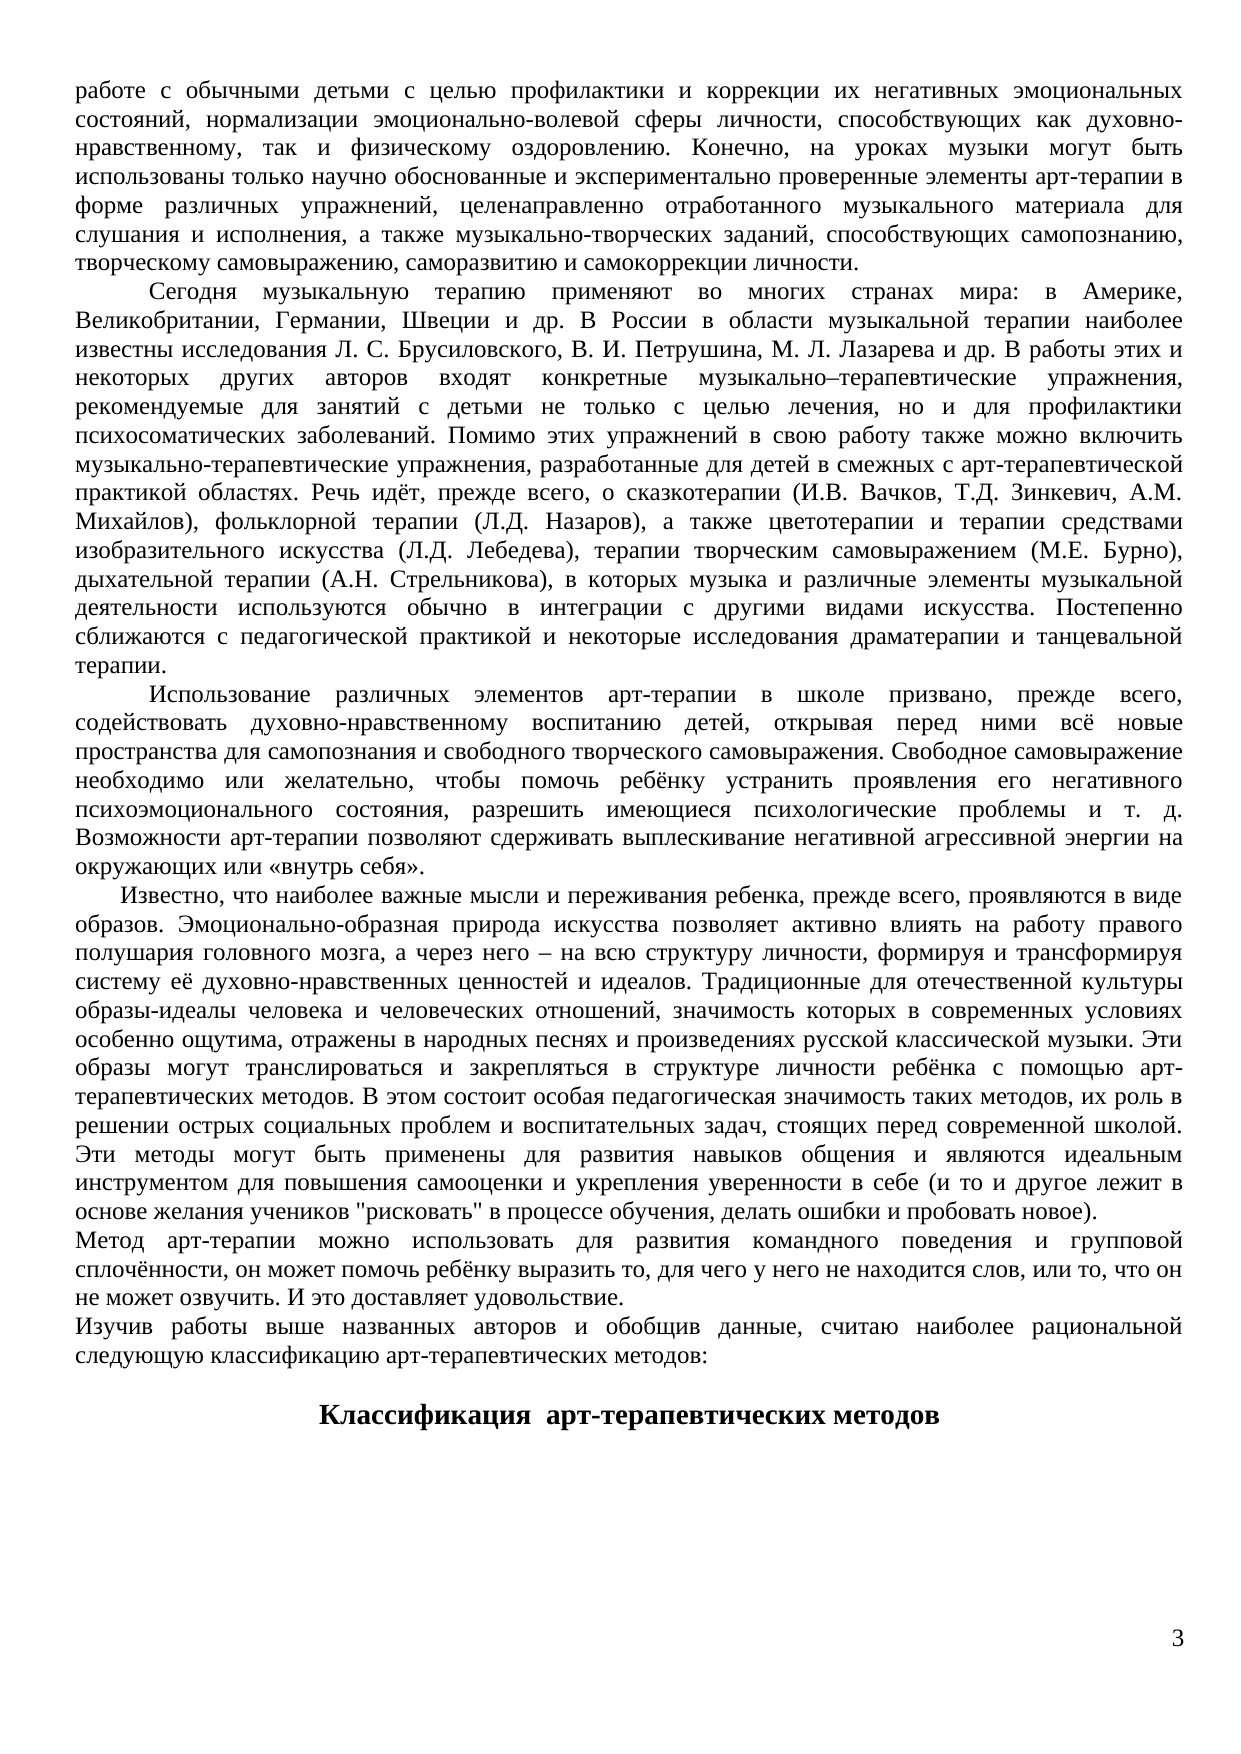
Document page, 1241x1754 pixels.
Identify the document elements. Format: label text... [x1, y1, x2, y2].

text Сегодня музыкальную терапию применяют во многих странах мира: в Америке, Великобритании, Германии, Швеции и др. В России в области музыкальной терапии наиболее известны исследования Л. С. Брусиловского, В. И. Петрушина, М. Л. Лазарева и др. В работы этих и некоторых других авторов входят конкретные музыкально–терапевтические упражнения, рекомендуемые для занятий с детьми не только с целью лечения, но и для профилактики психосоматических заболеваний. Помимо этих упражнений в свою работу также можно включить музыкально-терапевтические упражнения, разработанные для детей в смежных с арт-терапевтической практикой областях. Речь идёт, прежде всего, о сказкотерапии (И.В. Вачков, Т.Д. Зинкевич, А.М. Михайлов), фольклорной терапии (Л.Д. Назаров), а также цветотерапии и терапии средствами изобразительного искусства (Л.Д. Лебедева), терапии творческим самовыражением (М.Е. Бурно), дыхательной терапии (А.Н. Стрельникова), в которых музыка и различные элементы музыкальной деятельности используются обычно в интеграции с другими видами искусства. Постепенно сближаются с педагогической практикой и некоторые исследования драматерапии и танцевальной терапии. [75, 276, 1184, 679]
text Использование различных элементов арт-терапии в школе призвано, прежде всего, содействовать духовно-нравственному воспитанию детей, открывая перед ними всё новые пространства для самопознания и свободного творческого самовыражения. Свободное самовыражение необходимо или желательно, чтобы помочь ребёнку устранить проявления его негативного психоэмоционального состояния, разрешить имеющиеся психологические проблемы и т. д. Возможности арт-терапии позволяют сдерживать выплескивание негативной агрессивной энергии на окружающих или «внутрь себя». [75, 679, 1184, 880]
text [75, 75, 1184, 276]
text Метод арт-терапии можно использовать для развития командного поведения и групповой сплочённости, он может помочь ребёнку выразить то, для чего у него не находится слов, или то, что он не может озвучить. И это доставляет удовольствие. [75, 1225, 1184, 1311]
text Изучив работы выше названных авторов и обобщив данные, считаю наиболее рациональной следующую классификацию арт-терапевтических методов: [75, 1311, 1184, 1369]
text Классификация арт-терапевтических методов [75, 1397, 1184, 1431]
text Известно, что наиболее важные мысли и переживания ребенка, прежде всего, проявляются в виде образов. Эмоционально-образная природа искусства позволяет активно влиять на работу правого полушария головного мозга, а через него – на всю структуру личности, формируя и трансформируя систему её духовно-нравственных ценностей и идеалов. Традиционные для отечественной культуры образы-идеалы человека и человеческих отношений, значимость которых в современных условиях особенно ощутима, отражены в народных песнях и произведениях русской классической музыки. Эти образы могут транслироваться и закрепляться в структуре личности ребёнка с помощью арт-терапевтических методов. В этом состоит особая педагогическая значимость таких методов, их роль в решении острых социальных проблем и воспитательных задач, стоящих перед современной школой. Эти методы могут быть применены для развития навыков общения и являются идеальным инструментом для повышения самооценки и укрепления уверенности в себе (и то и другое лежит в основе желания учеников "рисковать" в процессе обучения, делать ошибки и пробовать новое). [75, 880, 1184, 1225]
